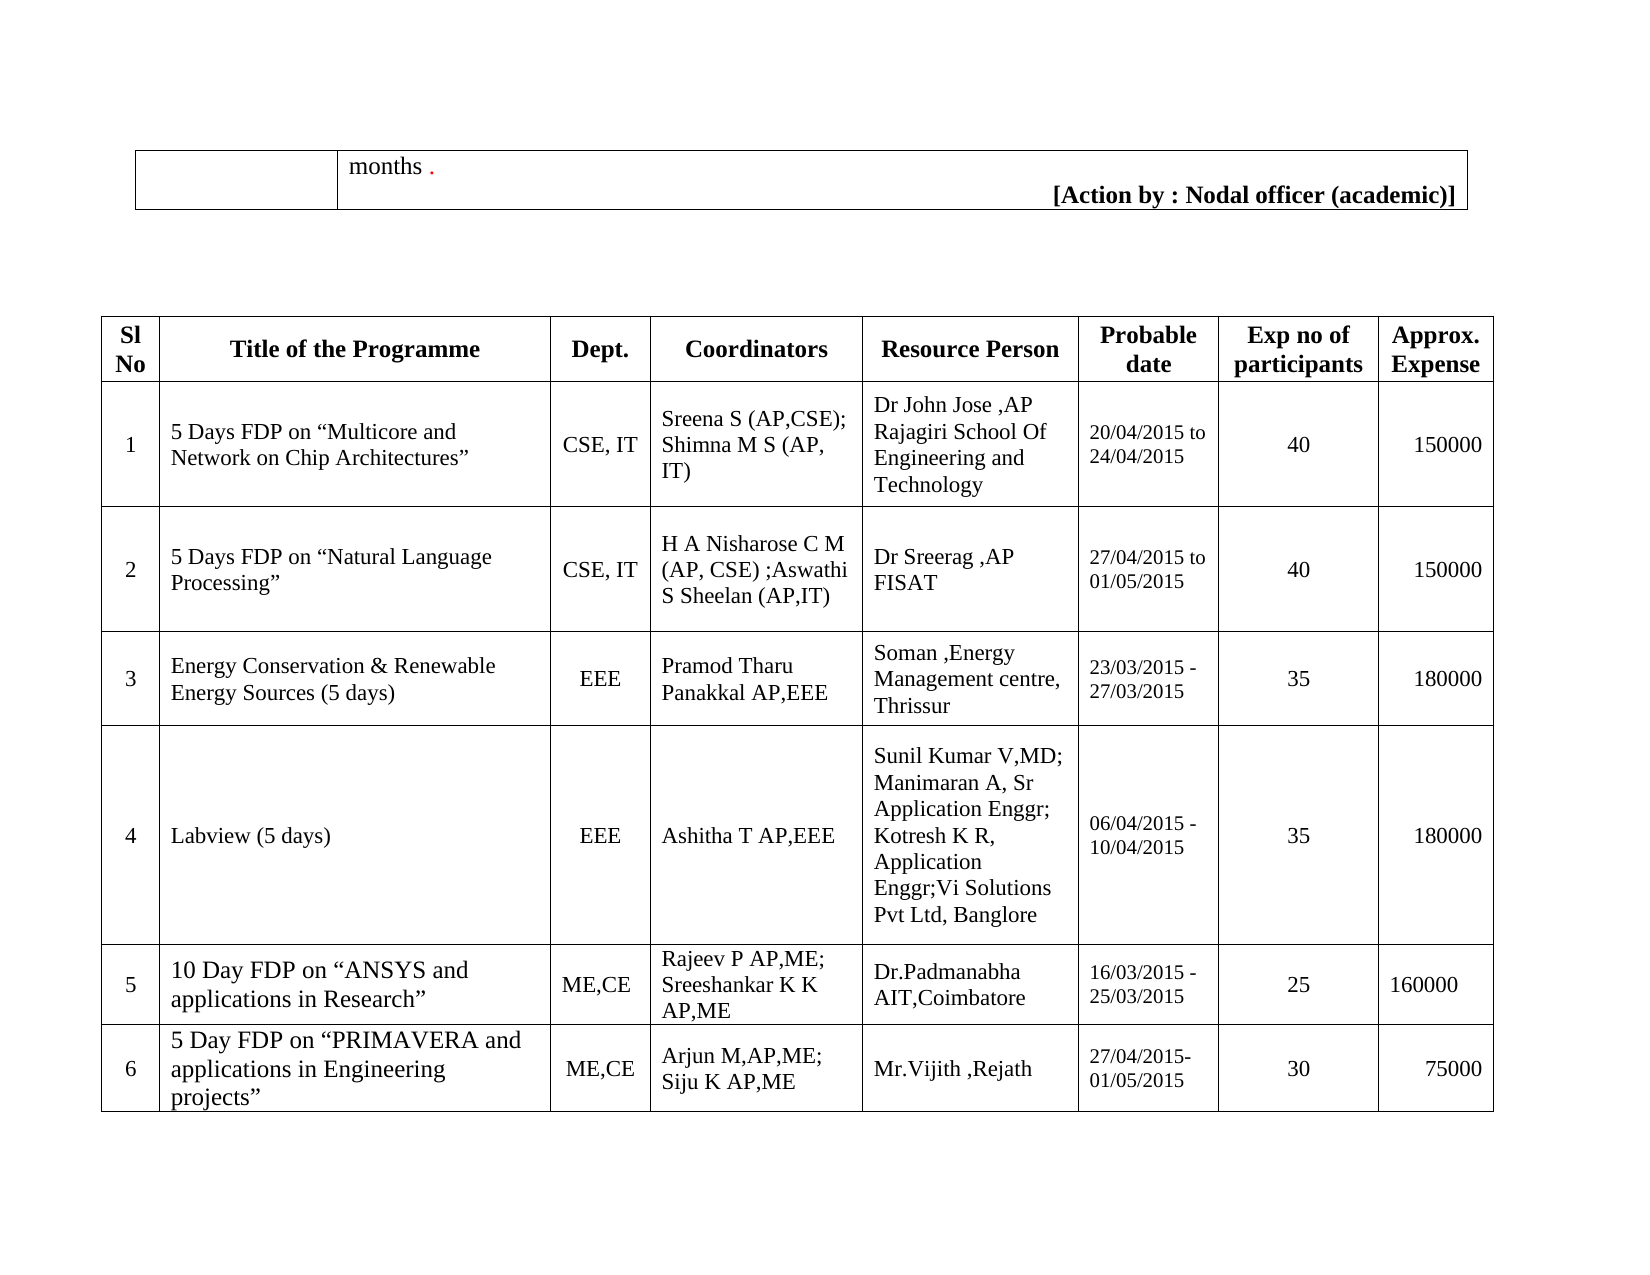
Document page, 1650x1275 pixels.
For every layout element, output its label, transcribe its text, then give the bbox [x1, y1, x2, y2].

table_cell Arjun M,AP,ME; Siju K AP,ME [651, 1025, 862, 1111]
table_cell 1 [102, 382, 159, 506]
table_cell 25 [1219, 945, 1378, 1024]
table_cell Sunil Kumar V,MD; Manimaran A, Sr Application Enggr; Kotresh K R, Application Enggr;Vi Solutions Pvt Ltd, Banglore [863, 726, 1078, 944]
table_cell 150000 [1379, 507, 1493, 631]
table_cell EEE [551, 726, 650, 944]
table_cell Dr John Jose ,AP Rajagiri School Of Engineering and Technology [863, 382, 1078, 506]
table_cell 5 Days FDP on “Natural Language Processing” [160, 507, 550, 631]
table_cell 5 [102, 945, 159, 1024]
table_header Coordinators [651, 317, 862, 381]
table_cell 6 [102, 1025, 159, 1111]
table_header Dept. [551, 317, 650, 381]
table_cell 150000 [1379, 382, 1493, 506]
table_header Exp no of participants [1219, 317, 1378, 381]
table_cell Mr.Vijith ,Rejath [863, 1025, 1078, 1111]
table_header B5 [136, 151, 337, 208]
table_cell CSE, IT [551, 507, 650, 631]
table_cell Energy Conservation & Renewable Energy Sources (5 days) [160, 632, 550, 725]
table_cell Soman ,Energy Management centre, Thrissur [863, 632, 1078, 725]
table_header Probable date [1079, 317, 1218, 381]
table_cell Sreena S (AP,CSE); Shimna M S (AP, IT) [651, 382, 862, 506]
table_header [338, 151, 1467, 208]
table_cell 5 Day FDP on “PRIMAVERA and applications in Engineering projects” [160, 1025, 550, 1111]
table_cell 160000 [1379, 945, 1493, 1024]
table_cell 30 [1219, 1025, 1378, 1111]
table_cell 4 [102, 726, 159, 944]
table_cell ME,CE [551, 1025, 650, 1111]
table_cell 20/04/2015 to 24/04/2015 [1079, 382, 1218, 506]
table_cell 2 [102, 507, 159, 631]
table_cell 23/03/2015 - 27/03/2015 [1079, 632, 1218, 725]
table_cell CSE, IT [551, 382, 650, 506]
table_header Resource Person [863, 317, 1078, 381]
table_cell 40 [1219, 382, 1378, 506]
table_cell 3 [102, 632, 159, 725]
table_cell 06/04/2015 - 10/04/2015 [1079, 726, 1218, 944]
table_cell Ashitha T AP,EEE [651, 726, 862, 944]
table_cell Rajeev P AP,ME; Sreeshankar K K AP,ME [651, 945, 862, 1024]
table_cell H A Nisharose C M (AP, CSE) ;Aswathi S Sheelan (AP,IT) [651, 507, 862, 631]
table_cell 10 Day FDP on “ANSYS and applications in Research” [160, 945, 550, 1024]
table_cell 16/03/2015 -25/03/2015 [1079, 945, 1218, 1024]
table_cell 75000 [1379, 1025, 1493, 1111]
table_cell 35 [1219, 632, 1378, 725]
table_cell 27/04/2015-01/05/2015 [1079, 1025, 1218, 1111]
table_cell 180000 [1379, 726, 1493, 944]
table_cell EEE [551, 632, 650, 725]
table_cell Pramod Tharu Panakkal AP,EEE [651, 632, 862, 725]
table_cell Labview (5 days) [160, 726, 550, 944]
table_cell 27/04/2015 to 01/05/2015 [1079, 507, 1218, 631]
table_header Title of the Programme [160, 317, 550, 381]
table_cell ME,CE [551, 945, 650, 1024]
table_cell Dr Sreerag ,AP FISAT [863, 507, 1078, 631]
table_cell 5 Days FDP on “Multicore and Network on Chip Architectures” [160, 382, 550, 506]
table_cell 40 [1219, 507, 1378, 631]
table_header Sl No [102, 317, 159, 381]
table_header Approx. Expense [1379, 317, 1493, 381]
table_cell 35 [1219, 726, 1378, 944]
table_cell Dr.Padmanabha AIT,Coimbatore [863, 945, 1078, 1024]
table_cell 180000 [1379, 632, 1493, 725]
